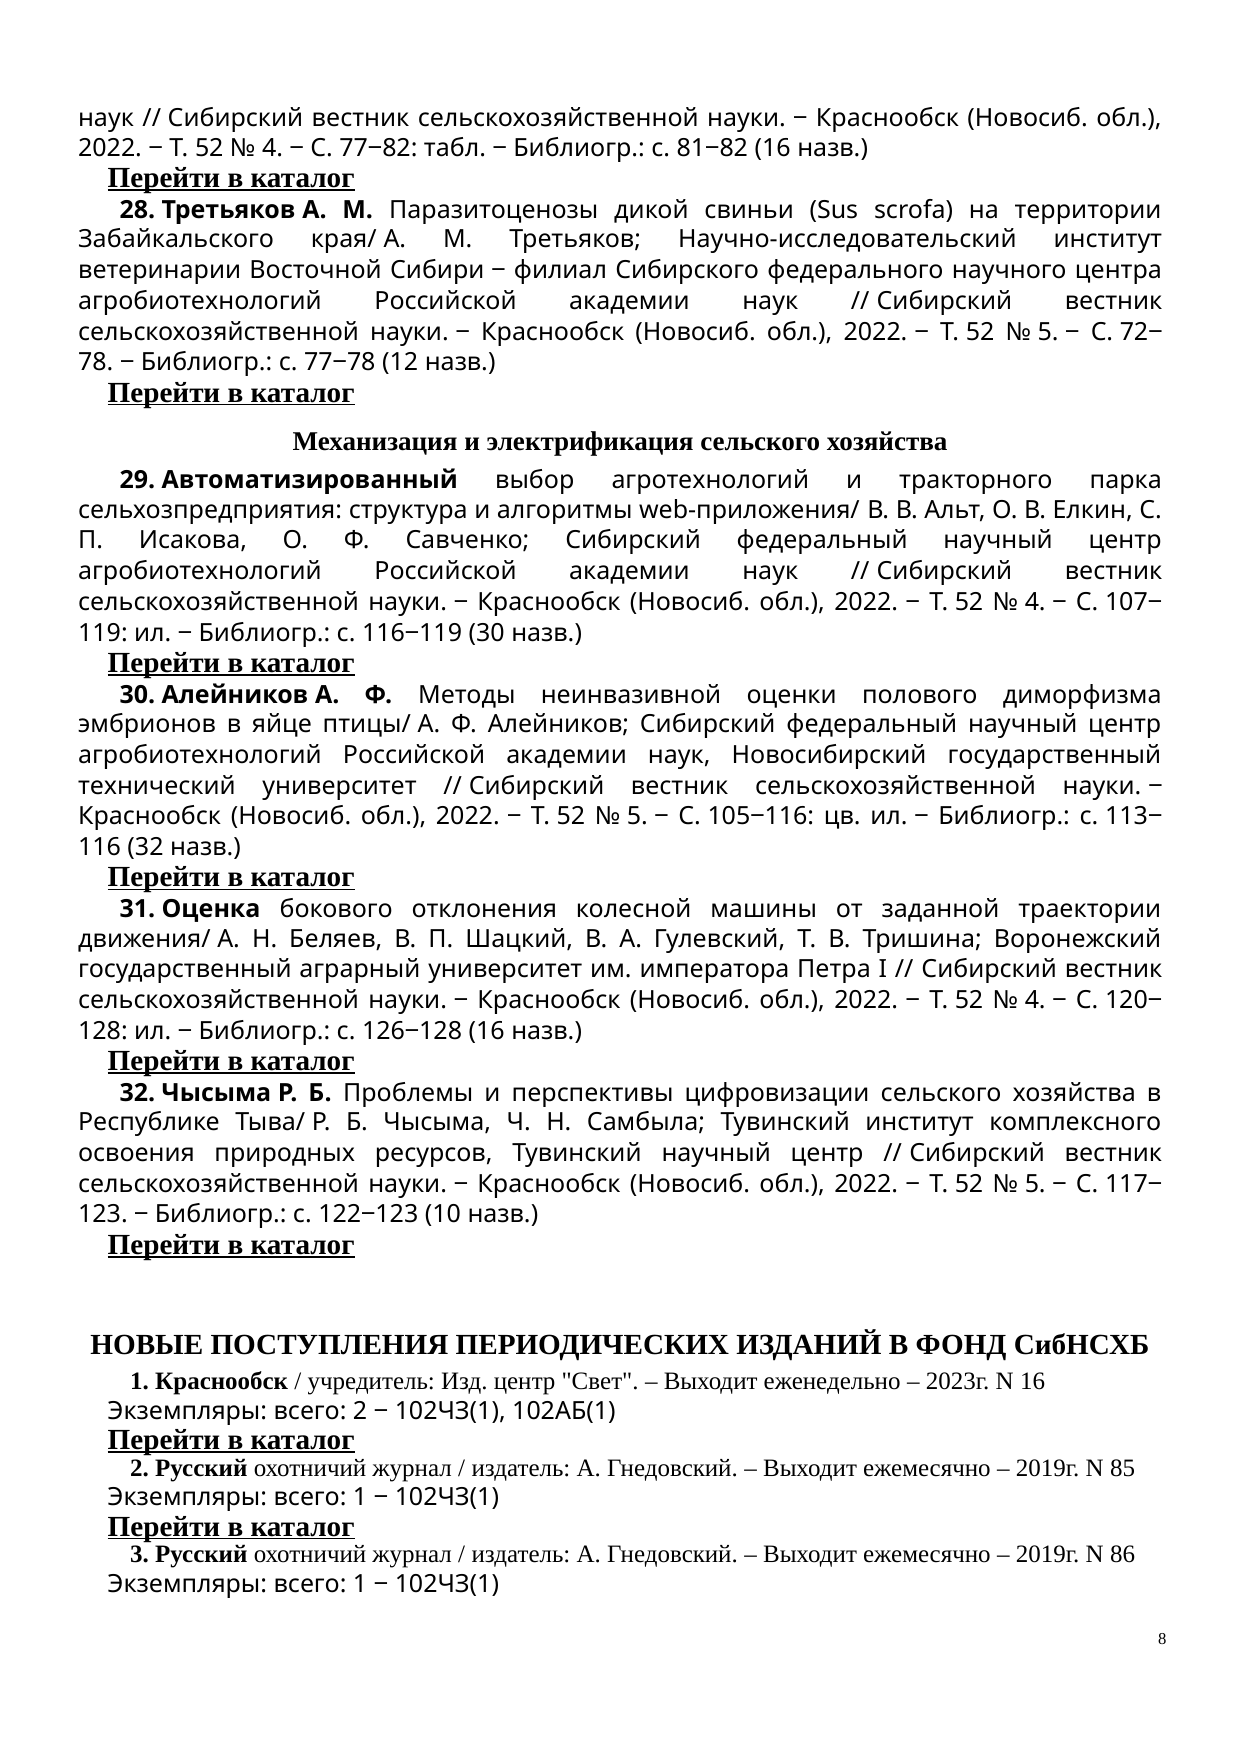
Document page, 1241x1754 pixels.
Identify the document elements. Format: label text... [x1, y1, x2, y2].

text Перейти в каталог [78, 1046, 1162, 1077]
text Перейти в каталог [78, 1425, 1162, 1456]
subtitle Механизация и электрификация сельского хозяйства [78, 425, 1162, 456]
text Экземпляры: всего: 1 ‒ 102ЧЗ(1) [78, 1568, 1162, 1598]
text Перейти в каталог [78, 863, 1162, 893]
text 29. Автоматизированный выбор агротехнологий и тракторного парка сельхозпредприятия: структура и алгоритмы web-приложения/ В. В. Альт, О. В. Елкин, С. П. Исакова, О. Ф. Савченко; Сибирский федеральный научный центр агробиотехнологий Российской академии наук // Сибирский вестник сельскохозяйственной науки. ‒ Краснообск (Новосиб. обл.), 2022. ‒ Т. 52 № 4. ‒ С. 107‒119: ил. ‒ Библиогр.: с. 116‒119 (30 назв.) [78, 464, 1162, 648]
subtitle НОВЫЕ ПОСТУПЛЕНИЯ ПЕРИОДИЧЕСКИХ ИЗДАНИЙ В ФОНД СибНСХБ [78, 1327, 1162, 1361]
text 30. Алейников А. Ф. Методы неинвазивной оценки полового диморфизма эмбрионов в яйце птицы/ А. Ф. Алейников; Сибирский федеральный научный центр агробиотехнологий Российской академии наук, Новосибирский государственный технический университет // Сибирский вестник сельскохозяйственной науки. ‒ Краснообск (Новосиб. обл.), 2022. ‒ Т. 52 № 5. ‒ С. 105‒116: цв. ил. ‒ Библиогр.: с. 113‒116 (32 назв.) [78, 678, 1162, 863]
text 28. Третьяков А. М. Паразитоценозы дикой свиньи (Sus scrofa) на территории Забайкальского края/ А. М. Третьяков; Научно-исследовательский институт ветеринарии Восточной Сибири ‒ филиал Сибирского федерального научного центра агробиотехнологий Российской академии наук // Сибирский вестник сельскохозяйственной науки. ‒ Краснообск (Новосиб. обл.), 2022. ‒ Т. 52 № 5. ‒ С. 72‒78. ‒ Библиогр.: с. 77‒78 (12 назв.) [78, 194, 1162, 378]
text 2. Русский охотничий журнал / издатель: А. Гнедовский. ‒ Выходит ежемесячно ‒ 2019г. N 85 [78, 1456, 1162, 1481]
text 1. Краснообск / учредитель: Изд. центр "Свет". ‒ Выходит еженедельно ‒ 2023г. N 16 [78, 1369, 1162, 1395]
text Перейти в каталог [78, 1230, 1162, 1260]
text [78, 102, 1162, 163]
text Перейти в каталог [78, 1512, 1162, 1542]
text Перейти в каталог [78, 163, 1162, 194]
text 32. Чысыма Р. Б. Проблемы и перспективы цифровизации сельского хозяйства в Республике Тыва/ Р. Б. Чысыма, Ч. Н. Самбыла; Тувинский институт комплексного освоения природных ресурсов, Тувинский научный центр // Сибирский вестник сельскохозяйственной науки. ‒ Краснообск (Новосиб. обл.), 2022. ‒ Т. 52 № 5. ‒ С. 117‒123. ‒ Библиогр.: с. 122‒123 (10 назв.) [78, 1077, 1162, 1230]
text 31. Оценка бокового отклонения колесной машины от заданной траектории движения/ А. Н. Беляев, В. П. Шацкий, В. А. Гулевский, Т. В. Тришина; Воронежский государственный аграрный университет им. императора Петра I // Сибирский вестник сельскохозяйственной науки. ‒ Краснообск (Новосиб. обл.), 2022. ‒ Т. 52 № 4. ‒ С. 120‒128: ил. ‒ Библиогр.: с. 126‒128 (16 назв.) [78, 893, 1162, 1046]
text 3. Русский охотничий журнал / издатель: А. Гнедовский. ‒ Выходит ежемесячно ‒ 2019г. N 86 [78, 1542, 1162, 1568]
text Экземпляры: всего: 1 ‒ 102ЧЗ(1) [78, 1481, 1162, 1512]
text Перейти в каталог [78, 648, 1162, 678]
text Экземпляры: всего: 2 ‒ 102ЧЗ(1), 102АБ(1) [78, 1395, 1162, 1425]
text Перейти в каталог [78, 378, 1162, 408]
